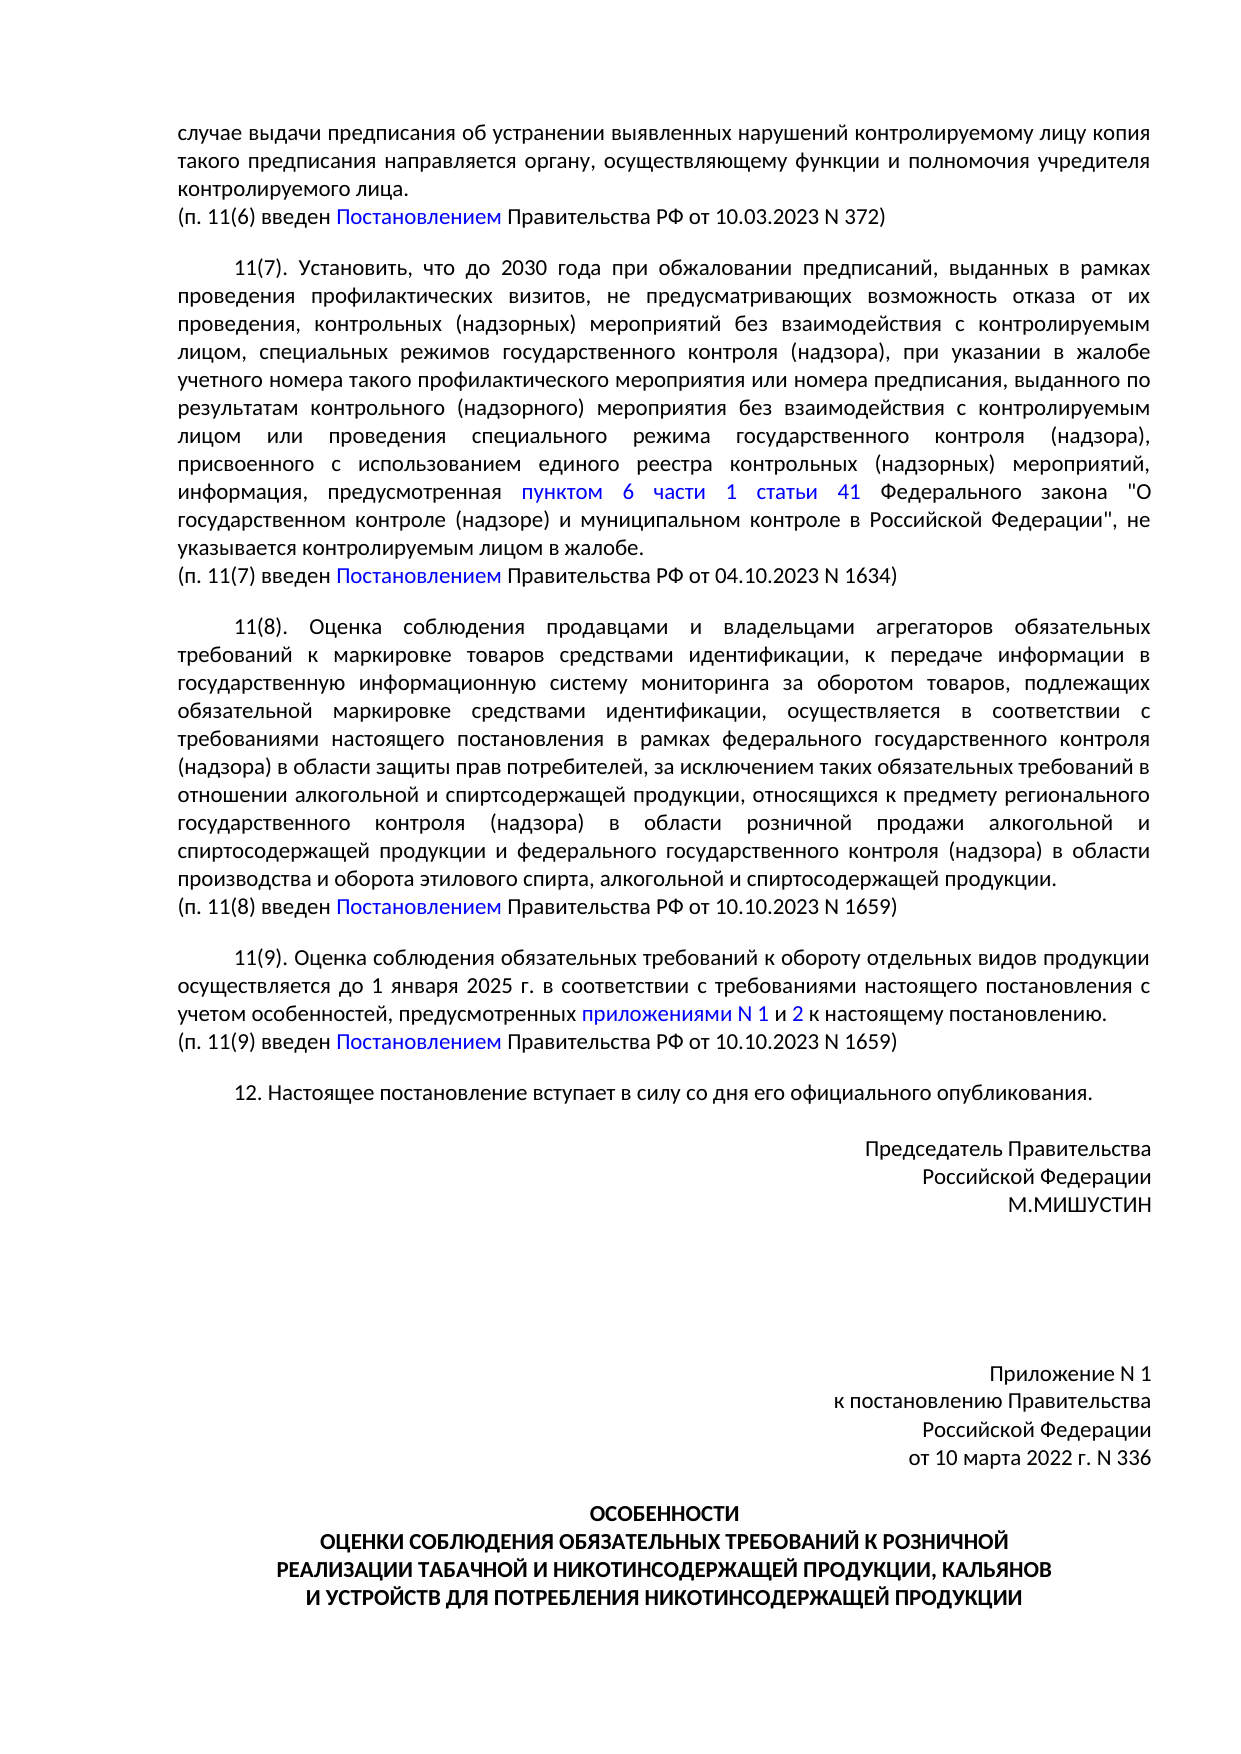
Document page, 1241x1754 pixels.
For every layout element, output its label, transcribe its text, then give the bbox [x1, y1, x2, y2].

text (п. 11(6) введен Постановлением Правительства РФ от 10.03.2023 N 372) [177, 202, 1152, 230]
text Российской Федерации [177, 1415, 1152, 1443]
text Председатель Правительства [177, 1134, 1152, 1162]
text Российской Федерации [177, 1162, 1152, 1191]
text (п. 11(7) введен Постановлением Правительства РФ от 04.10.2023 N 1634) [177, 561, 1152, 589]
title ОЦЕНКИ СОБЛЮДЕНИЯ ОБЯЗАТЕЛЬНЫХ ТРЕБОВАНИЙ К РОЗНИЧНОЙ [177, 1527, 1152, 1555]
text 12. Настоящее постановление вступает в силу со дня его официального опубликования. [177, 1078, 1152, 1106]
text 11(9). Оценка соблюдения обязательных требований к обороту отдельных видов продукции осуществляется до 1 января 2025 г. в соответствии с требованиями настоящего постановления с учетом особенностей, предусмотренных приложениями N 1 и 2 к настоящему постановлению. [177, 943, 1152, 1027]
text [177, 118, 1152, 202]
title ОСОБЕННОСТИ [177, 1499, 1152, 1527]
text (п. 11(8) введен Постановлением Правительства РФ от 10.10.2023 N 1659) [177, 892, 1152, 921]
title РЕАЛИЗАЦИИ ТАБАЧНОЙ И НИКОТИНСОДЕРЖАЩЕЙ ПРОДУКЦИИ, КАЛЬЯНОВ [177, 1555, 1152, 1583]
text Приложение N 1 [177, 1359, 1152, 1387]
text 11(8). Оценка соблюдения продавцами и владельцами агрегаторов обязательных требований к маркировке товаров средствами идентификации, к передаче информации в государственную информационную систему мониторинга за оборотом товаров, подлежащих обязательной маркировке средствами идентификации, осуществляется в соответствии с требованиями настоящего постановления в рамках федерального государственного контроля (надзора) в области защиты прав потребителей, за исключением таких обязательных требований в отношении алкогольной и спиртсодержащей продукции, относящихся к предмету регионального государственного контроля (надзора) в области розничной продажи алкогольной и спиртосодержащей продукции и федерального государственного контроля (надзора) в области производства и оборота этилового спирта, алкогольной и спиртосодержащей продукции. [177, 612, 1152, 892]
text 11(7). Установить, что до 2030 года при обжаловании предписаний, выданных в рамках проведения профилактических визитов, не предусматривающих возможность отказа от их проведения, контрольных (надзорных) мероприятий без взаимодействия с контролируемым лицом, специальных режимов государственного контроля (надзора), при указании в жалобе учетного номера такого профилактического мероприятия или номера предписания, выданного по результатам контрольного (надзорного) мероприятия без взаимодействия с контролируемым лицом или проведения специального режима государственного контроля (надзора), присвоенного с использованием единого реестра контрольных (надзорных) мероприятий, информация, предусмотренная пунктом 6 части 1 статьи 41 Федерального закона "О государственном контроле (надзоре) и муниципальном контроле в Российской Федерации", не указывается контролируемым лицом в жалобе. [177, 253, 1152, 561]
title И УСТРОЙСТВ ДЛЯ ПОТРЕБЛЕНИЯ НИКОТИНСОДЕРЖАЩЕЙ ПРОДУКЦИИ [177, 1583, 1152, 1611]
text от 10 марта 2022 г. N 336 [177, 1443, 1152, 1471]
text (п. 11(9) введен Постановлением Правительства РФ от 10.10.2023 N 1659) [177, 1027, 1152, 1056]
text к постановлению Правительства [177, 1387, 1152, 1415]
text М.МИШУСТИН [177, 1191, 1152, 1218]
